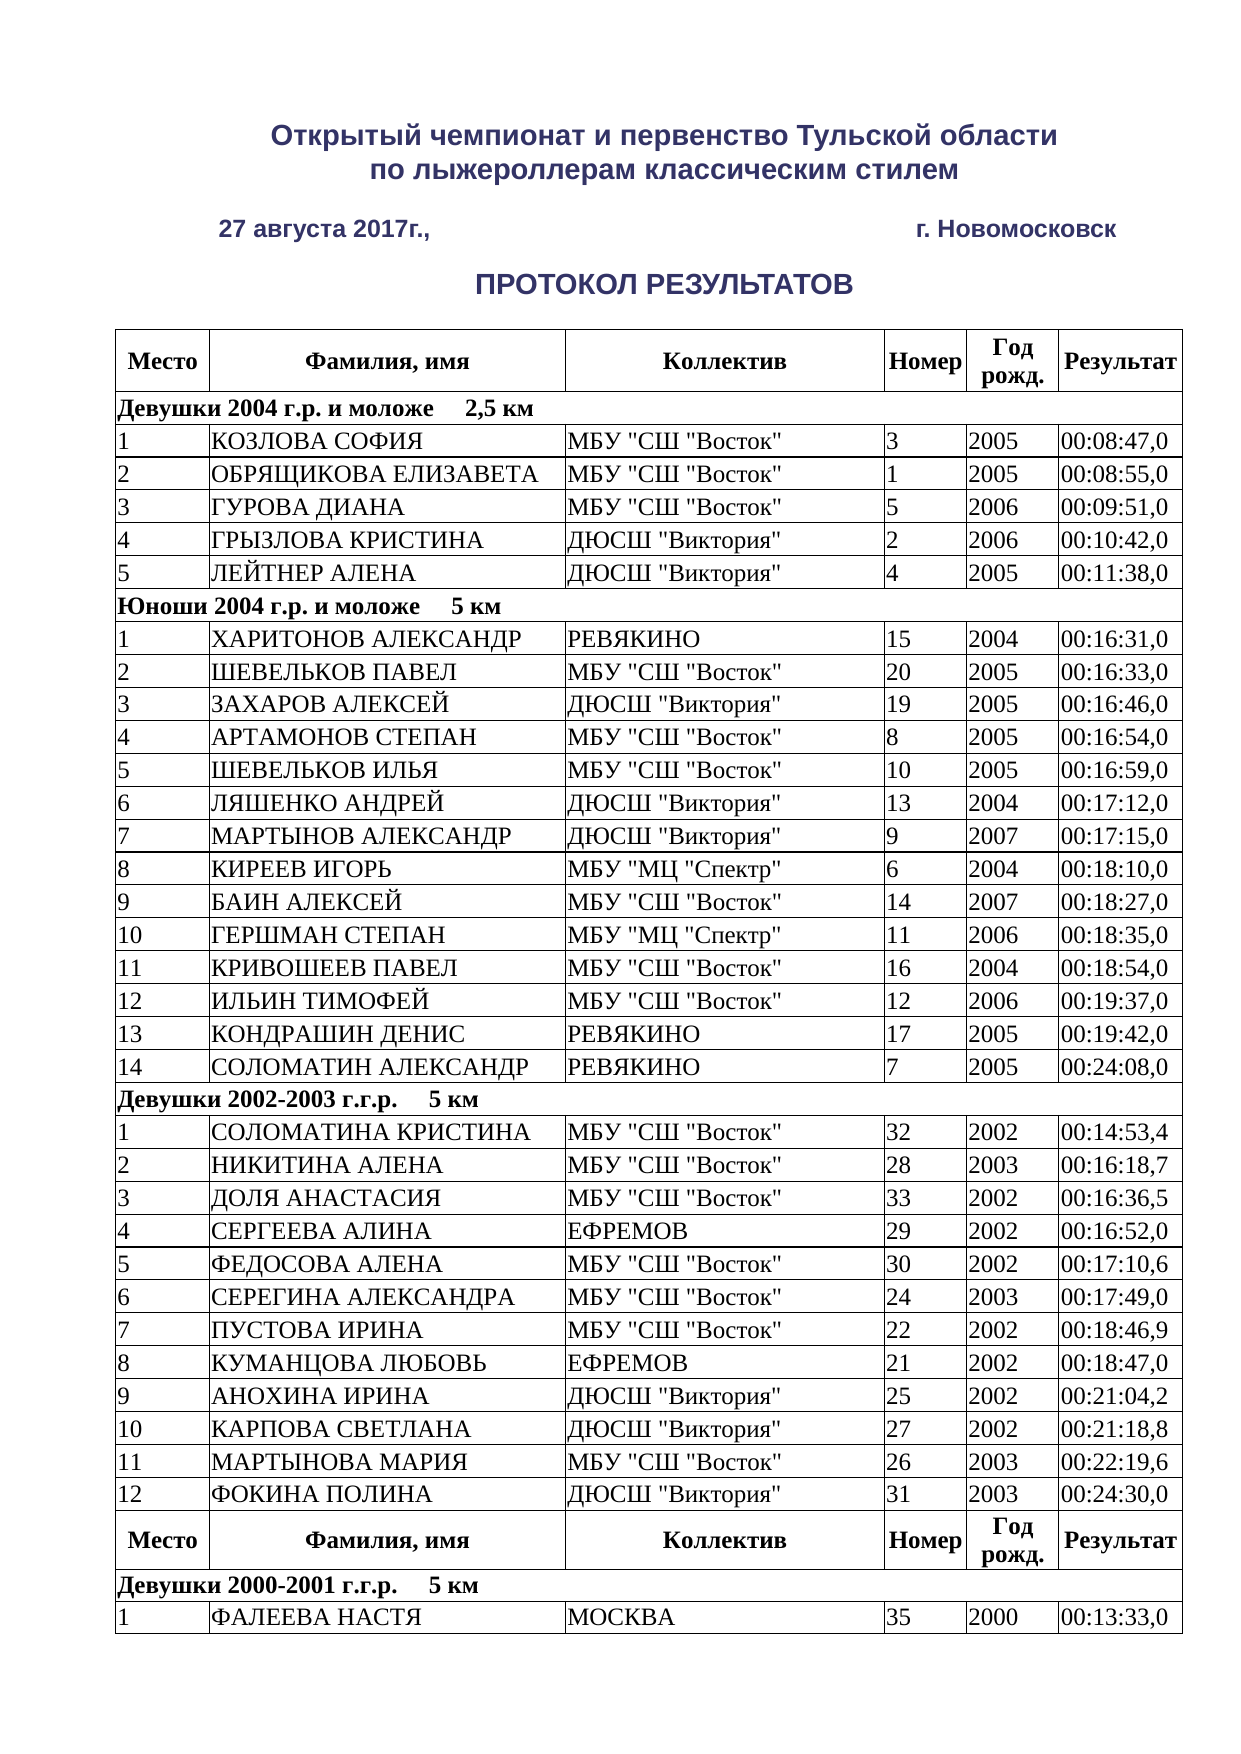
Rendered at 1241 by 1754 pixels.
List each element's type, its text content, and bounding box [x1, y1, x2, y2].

table_cell ДЮСШ "Виктория" [566, 1478, 884, 1510]
table_cell СЕРГЕЕВА АЛИНА [210, 1215, 565, 1246]
table_cell 10 [116, 1412, 209, 1444]
table_cell 4 [885, 556, 966, 588]
table_cell 2002 [967, 1248, 1058, 1279]
table_cell МБУ "СШ "Восток" [566, 721, 884, 753]
table_cell 2 [885, 523, 966, 555]
table_cell 2000 [967, 1602, 1058, 1632]
table_cell КАРПОВА СВЕТЛАНА [210, 1412, 565, 1444]
table_cell 00:18:27,0 [1059, 885, 1182, 917]
table_cell 00:24:08,0 [1059, 1050, 1182, 1082]
table_cell 2005 [967, 556, 1058, 588]
table_cell 00:18:54,0 [1059, 951, 1182, 983]
table_cell 2004 [967, 622, 1058, 654]
table_cell 2005 [967, 458, 1058, 489]
table_cell 22 [885, 1313, 966, 1345]
table_cell 27 [885, 1412, 966, 1444]
table_cell СОЛОМАТИН АЛЕКСАНДР [210, 1050, 565, 1082]
table_cell МАРТЫНОВА МАРИЯ [210, 1445, 565, 1477]
table_cell ЕФРЕМОВ [566, 1215, 884, 1246]
table_cell 8 [116, 853, 209, 884]
table_cell 2002 [967, 1412, 1058, 1444]
table_cell 30 [885, 1248, 966, 1279]
table_cell 5 [116, 1248, 209, 1279]
table_cell Девушки 2000-.г.р. [116, 1570, 1182, 1601]
table_cell 00:16:46,0 [1059, 688, 1182, 720]
table_cell РЕВЯКИНО [566, 1050, 884, 1082]
table_cell 2006 [967, 984, 1058, 1016]
table_cell 2002 [967, 1215, 1058, 1246]
table_cell 2005 [967, 1017, 1058, 1049]
table_cell 2002 [967, 1116, 1058, 1148]
table_cell КОНДРАШИН ДЕНИС [210, 1017, 565, 1049]
table_cell ФЕДОСОВА АЛЕНА [210, 1248, 565, 1279]
table_cell 2003 [967, 1280, 1058, 1312]
table_cell 19 [885, 688, 966, 720]
table_cell 00:24:30,0 [1059, 1478, 1182, 1510]
table_cell ДЮСШ "Виктория" [566, 556, 884, 588]
table_cell 28 [885, 1149, 966, 1181]
table_cell Девушки 2002-.г.р. [116, 1083, 1182, 1115]
table_cell 2004 [967, 787, 1058, 818]
table_cell НИКИТИНА АЛЕНА [210, 1149, 565, 1181]
table_cell ОБРЯЩИКОВА ЕЛИЗАВЕТА [210, 458, 565, 489]
table_cell 7 [116, 820, 209, 851]
table_cell 2003 [967, 1445, 1058, 1477]
table_cell 00:16:33,0 [1059, 655, 1182, 687]
table_cell 2003 [967, 1149, 1058, 1181]
table_cell 25 [885, 1379, 966, 1411]
table_cell 00:08:55,0 [1059, 458, 1182, 489]
table_cell 00:14:53,4 [1059, 1116, 1182, 1148]
table_cell 00:13:33,0 [1059, 1602, 1182, 1632]
table_cell КОЗЛОВА СОФИЯ [210, 425, 565, 456]
table_cell 8 [885, 721, 966, 753]
table_cell 00:16:54,0 [1059, 721, 1182, 753]
table_cell 00:21:04,2 [1059, 1379, 1182, 1411]
table_cell ДОЛЯ АНАСТАСИЯ [210, 1182, 565, 1213]
table_cell РЕВЯКИНО [566, 1017, 884, 1049]
table_cell 29 [885, 1215, 966, 1246]
table_cell 9 [885, 820, 966, 851]
table_cell 00:18:46,9 [1059, 1313, 1182, 1345]
table_cell 00:18:10,0 [1059, 853, 1182, 884]
table_cell 8 [116, 1346, 209, 1378]
table_cell КРИВОШЕЕВ ПАВЕЛ [210, 951, 565, 983]
table_cell ГЕРШМАН СТЕПАН [210, 918, 565, 950]
table_cell 00:16:31,0 [1059, 622, 1182, 654]
table_cell БАИН АЛЕКСЕЙ [210, 885, 565, 917]
table_cell 2002 [967, 1313, 1058, 1345]
table_cell 4 [116, 1215, 209, 1246]
table_cell 00:16:36,5 [1059, 1182, 1182, 1213]
table_cell МБУ "СШ "Восток" [566, 458, 884, 489]
table_cell Фамилия, имя [210, 1511, 565, 1569]
table_cell 2007 [967, 885, 1058, 917]
table_cell 2006 [967, 523, 1058, 555]
table_cell 2 [116, 655, 209, 687]
table_cell 24 [885, 1280, 966, 1312]
table_cell ИЛЬИН ТИМОФЕЙ [210, 984, 565, 1016]
table_cell 3 [116, 688, 209, 720]
text Открытый чемпионат и первенство Тульской области [177, 118, 1152, 152]
table_cell ДЮСШ "Виктория" [566, 523, 884, 555]
table_cell 2005 [967, 1050, 1058, 1082]
table_cell 00:17:49,0 [1059, 1280, 1182, 1312]
table_cell 31 [885, 1478, 966, 1510]
table_cell МБУ "СШ "Восток" [566, 490, 884, 522]
table_cell РЕВЯКИНО [566, 622, 884, 654]
table_cell ХАРИТОНОВ АЛЕКСАНДР [210, 622, 565, 654]
table_cell Юноши .р. и моложе [116, 589, 1182, 621]
table_cell 6 [885, 853, 966, 884]
table_cell 2007 [967, 820, 1058, 851]
table_cell ГРЫЗЛОВА КРИСТИНА [210, 523, 565, 555]
table_cell Место [116, 1511, 209, 1569]
table_cell 1 [116, 425, 209, 456]
table_cell АРТАМОНОВ СТЕПАН [210, 721, 565, 753]
table_cell ДЮСШ "Виктория" [566, 1412, 884, 1444]
table_cell 00:16:18,7 [1059, 1149, 1182, 1181]
table_cell МБУ "СШ "Восток" [566, 425, 884, 456]
table_cell 11 [885, 918, 966, 950]
table_cell 9 [116, 1379, 209, 1411]
table_cell ШЕВЕЛЬКОВ ПАВЕЛ [210, 655, 565, 687]
table_cell 35 [885, 1602, 966, 1632]
table_cell 2004 [967, 951, 1058, 983]
table_cell 21 [885, 1346, 966, 1378]
table_cell 2005 [967, 425, 1058, 456]
table_cell 1 [116, 1116, 209, 1148]
table_header Место [116, 330, 209, 391]
table_cell 00:19:37,0 [1059, 984, 1182, 1016]
table_cell МБУ "МЦ "Спектр" [566, 918, 884, 950]
table_cell 7 [885, 1050, 966, 1082]
table_cell 10 [885, 754, 966, 786]
table_cell 2 [116, 458, 209, 489]
table_cell 10 [116, 918, 209, 950]
table_cell ШЕВЕЛЬКОВ ИЛЬЯ [210, 754, 565, 786]
table_cell ДЮСШ "Виктория" [566, 1379, 884, 1411]
table_cell 26 [885, 1445, 966, 1477]
table_cell 5 [116, 754, 209, 786]
table_cell 2002 [967, 1379, 1058, 1411]
table_cell МБУ "СШ "Восток" [566, 754, 884, 786]
table_cell МБУ "СШ "Восток" [566, 951, 884, 983]
table_cell 00:22:19,6 [1059, 1445, 1182, 1477]
table_cell 00:16:59,0 [1059, 754, 1182, 786]
table_cell 14 [116, 1050, 209, 1082]
table_cell 32 [885, 1116, 966, 1148]
table_cell 13 [885, 787, 966, 818]
table_cell 20 [885, 655, 966, 687]
table_header Коллектив [566, 330, 884, 391]
table_cell 00:18:47,0 [1059, 1346, 1182, 1378]
table_cell 4 [116, 523, 209, 555]
table_cell ЕФРЕМОВ [566, 1346, 884, 1378]
table_cell 2 [116, 1149, 209, 1181]
table_cell 1 [116, 1602, 209, 1632]
table_cell 2005 [967, 721, 1058, 753]
table_cell 17 [885, 1017, 966, 1049]
table_cell КИРЕЕВ ИГОРЬ [210, 853, 565, 884]
table_cell 1 [116, 622, 209, 654]
table_cell ЛЯШЕНКО АНДРЕЙ [210, 787, 565, 818]
table_cell 1 [885, 458, 966, 489]
table_cell 14 [885, 885, 966, 917]
table_cell 00:19:42,0 [1059, 1017, 1182, 1049]
table_cell 00:11:38,0 [1059, 556, 1182, 588]
table_cell 6 [116, 1280, 209, 1312]
table_cell ПУСТОВА ИРИНА [210, 1313, 565, 1345]
table_cell 16 [885, 951, 966, 983]
table_cell 3 [116, 1182, 209, 1213]
table_cell 00:18:35,0 [1059, 918, 1182, 950]
table_cell МБУ "СШ "Восток" [566, 1280, 884, 1312]
table_cell 00:09:51,0 [1059, 490, 1182, 522]
table_cell 3 [885, 425, 966, 456]
table_cell МОСКВА [566, 1602, 884, 1632]
table_header Результат [1059, 330, 1182, 391]
table_cell 11 [116, 951, 209, 983]
table_cell МБУ "МЦ "Спектр" [566, 853, 884, 884]
table_cell 12 [885, 984, 966, 1016]
table_header Фамилия, имя [210, 330, 565, 391]
table_cell 4 [116, 721, 209, 753]
table_cell ДЮСШ "Виктория" [566, 688, 884, 720]
table_cell 2002 [967, 1182, 1058, 1213]
table_cell МБУ "СШ "Восток" [566, 1313, 884, 1345]
table_header Номер [885, 330, 966, 391]
table_cell 2005 [967, 655, 1058, 687]
table_cell Номер [885, 1511, 966, 1569]
table_cell 5 [116, 556, 209, 588]
table_cell 5 [885, 490, 966, 522]
table_cell 11 [116, 1445, 209, 1477]
table_cell 00:17:12,0 [1059, 787, 1182, 818]
table_cell Год рожд. [967, 1511, 1058, 1569]
table_cell МБУ "СШ "Восток" [566, 1182, 884, 1213]
table_cell 33 [885, 1182, 966, 1213]
table_cell 00:17:15,0 [1059, 820, 1182, 851]
table_cell ФОКИНА ПОЛИНА [210, 1478, 565, 1510]
table_cell СЕРЕГИНА АЛЕКСАНДРА [210, 1280, 565, 1312]
table_cell СОЛОМАТИНА КРИСТИНА [210, 1116, 565, 1148]
table_cell Коллектив [566, 1511, 884, 1569]
table_cell МАРТЫНОВ АЛЕКСАНДР [210, 820, 565, 851]
table_cell 12 [116, 984, 209, 1016]
table_cell МБУ "СШ "Восток" [566, 1149, 884, 1181]
table_cell МБУ "СШ "Восток" [566, 885, 884, 917]
table_cell 00:21:18,8 [1059, 1412, 1182, 1444]
table_cell Девушки .р. и моложе [116, 392, 1182, 423]
table_cell 6 [116, 787, 209, 818]
table_cell 9 [116, 885, 209, 917]
table_cell 00:10:42,0 [1059, 523, 1182, 555]
table_cell 12 [116, 1478, 209, 1510]
table_cell 2005 [967, 754, 1058, 786]
table_cell 00:08:47,0 [1059, 425, 1182, 456]
table_cell МБУ "СШ "Восток" [566, 1248, 884, 1279]
table_cell ДЮСШ "Виктория" [566, 820, 884, 851]
table_cell ФАЛЕЕВА НАСТЯ [210, 1602, 565, 1632]
table_cell АНОХИНА ИРИНА [210, 1379, 565, 1411]
table_cell ЗАХАРОВ АЛЕКСЕЙ [210, 688, 565, 720]
table_cell МБУ "СШ "Восток" [566, 984, 884, 1016]
table_header Год рожд. [967, 330, 1058, 391]
table_cell 15 [885, 622, 966, 654]
table_cell МБУ "СШ "Восток" [566, 1116, 884, 1148]
table_cell МБУ "СШ "Восток" [566, 1445, 884, 1477]
table_cell ЛЕЙТНЕР АЛЕНА [210, 556, 565, 588]
table_cell 13 [116, 1017, 209, 1049]
table_cell 3 [116, 490, 209, 522]
table_cell 2006 [967, 490, 1058, 522]
text по лыжероллерам классическим стилем [177, 152, 1152, 185]
table_cell Результат [1059, 1511, 1182, 1569]
table_cell 2005 [967, 688, 1058, 720]
table_cell 2002 [967, 1346, 1058, 1378]
table_cell 00:17:10,6 [1059, 1248, 1182, 1279]
table_cell 2006 [967, 918, 1058, 950]
table_cell ДЮСШ "Виктория" [566, 787, 884, 818]
table_cell 2004 [967, 853, 1058, 884]
text 27 августа 2017г., г. Новомосковск ПРОТОКОЛ РЕЗУЛЬТАТОВ [177, 214, 1152, 300]
table_cell МБУ "СШ "Восток" [566, 655, 884, 687]
table_cell 7 [116, 1313, 209, 1345]
table_cell 2003 [967, 1478, 1058, 1510]
table_cell 00:16:52,0 [1059, 1215, 1182, 1246]
table_cell ГУРОВА ДИАНА [210, 490, 565, 522]
table_cell КУМАНЦОВА ЛЮБОВЬ [210, 1346, 565, 1378]
